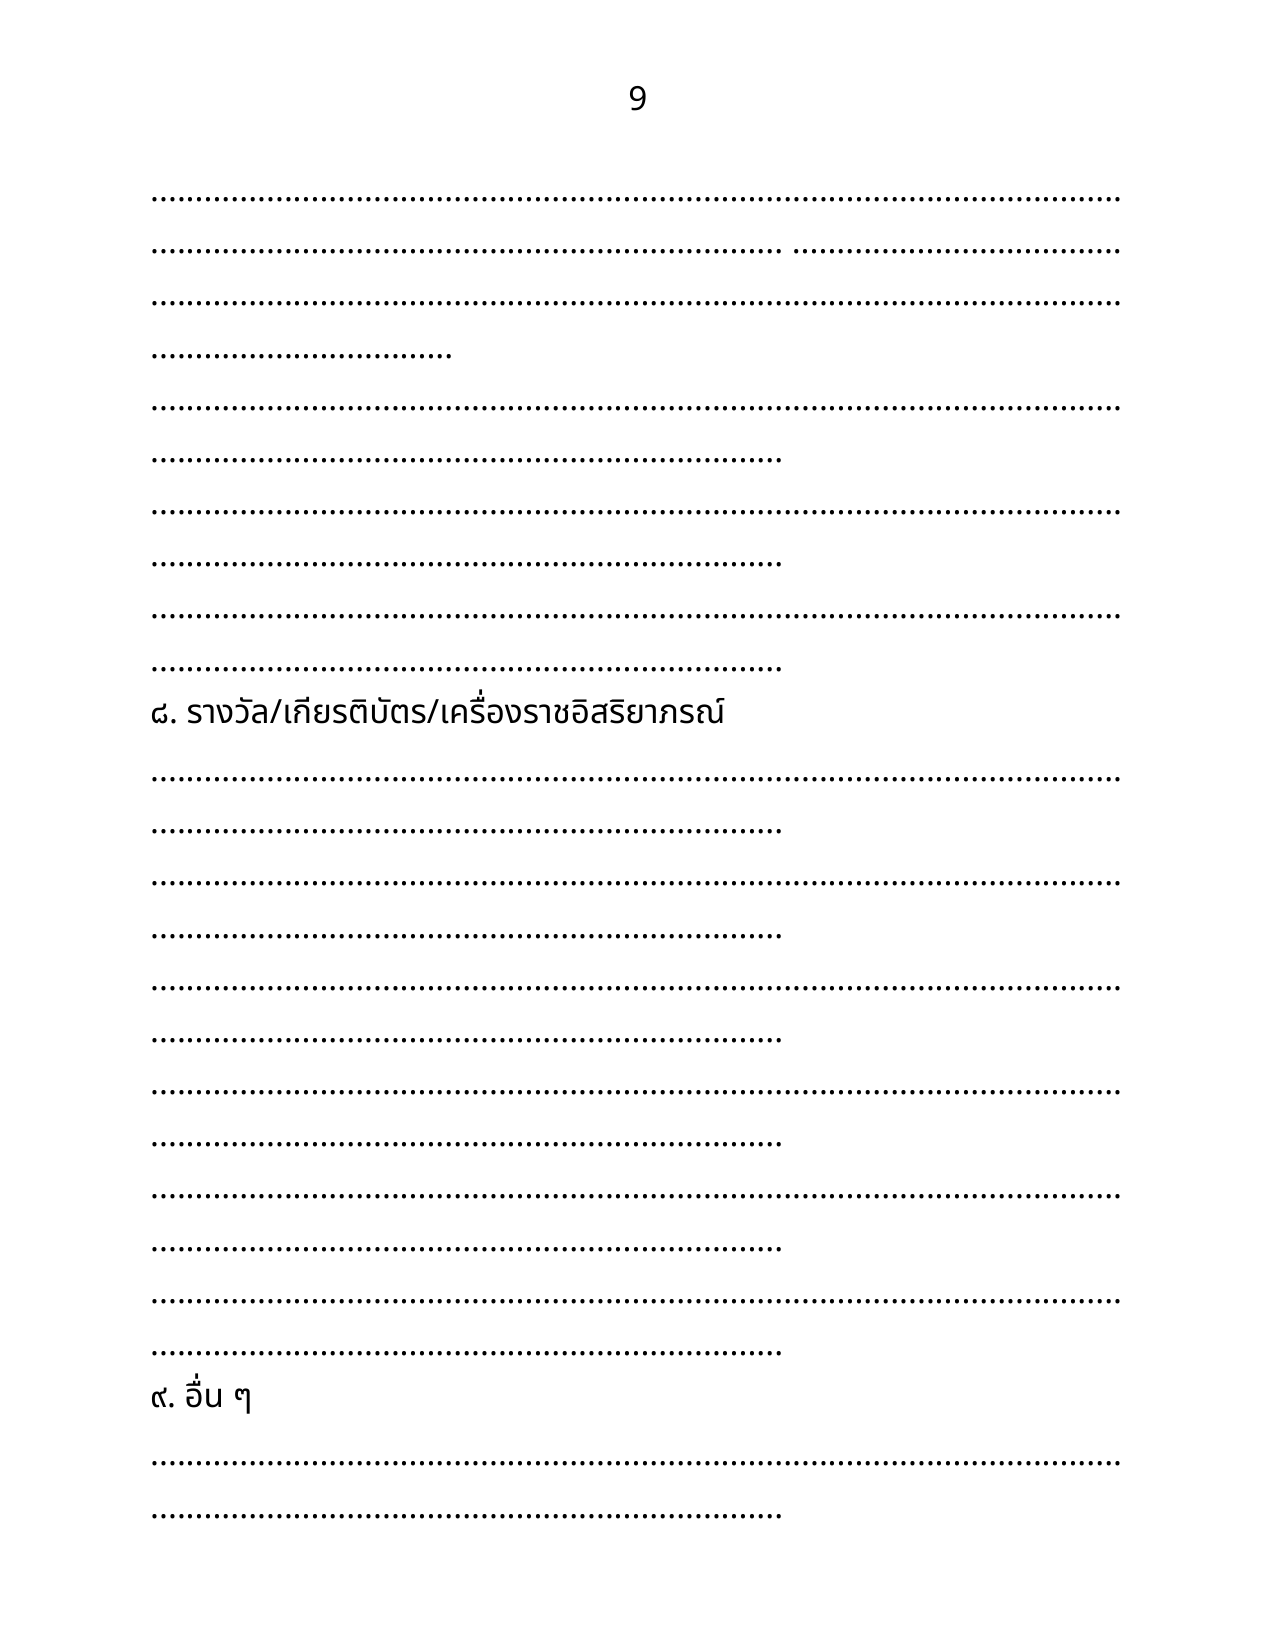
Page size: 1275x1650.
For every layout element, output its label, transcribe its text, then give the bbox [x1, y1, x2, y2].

text ๙. อื่น ๆ [150, 1372, 1125, 1423]
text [150, 1430, 1125, 1528]
text ๘. รางวัล/เกียรติบัตร/เครื่องราชอิสริยาภรณ์ [150, 688, 1125, 738]
text .................................................................................................................................................................................... .................................................................................................................................................................................... [150, 166, 1125, 368]
